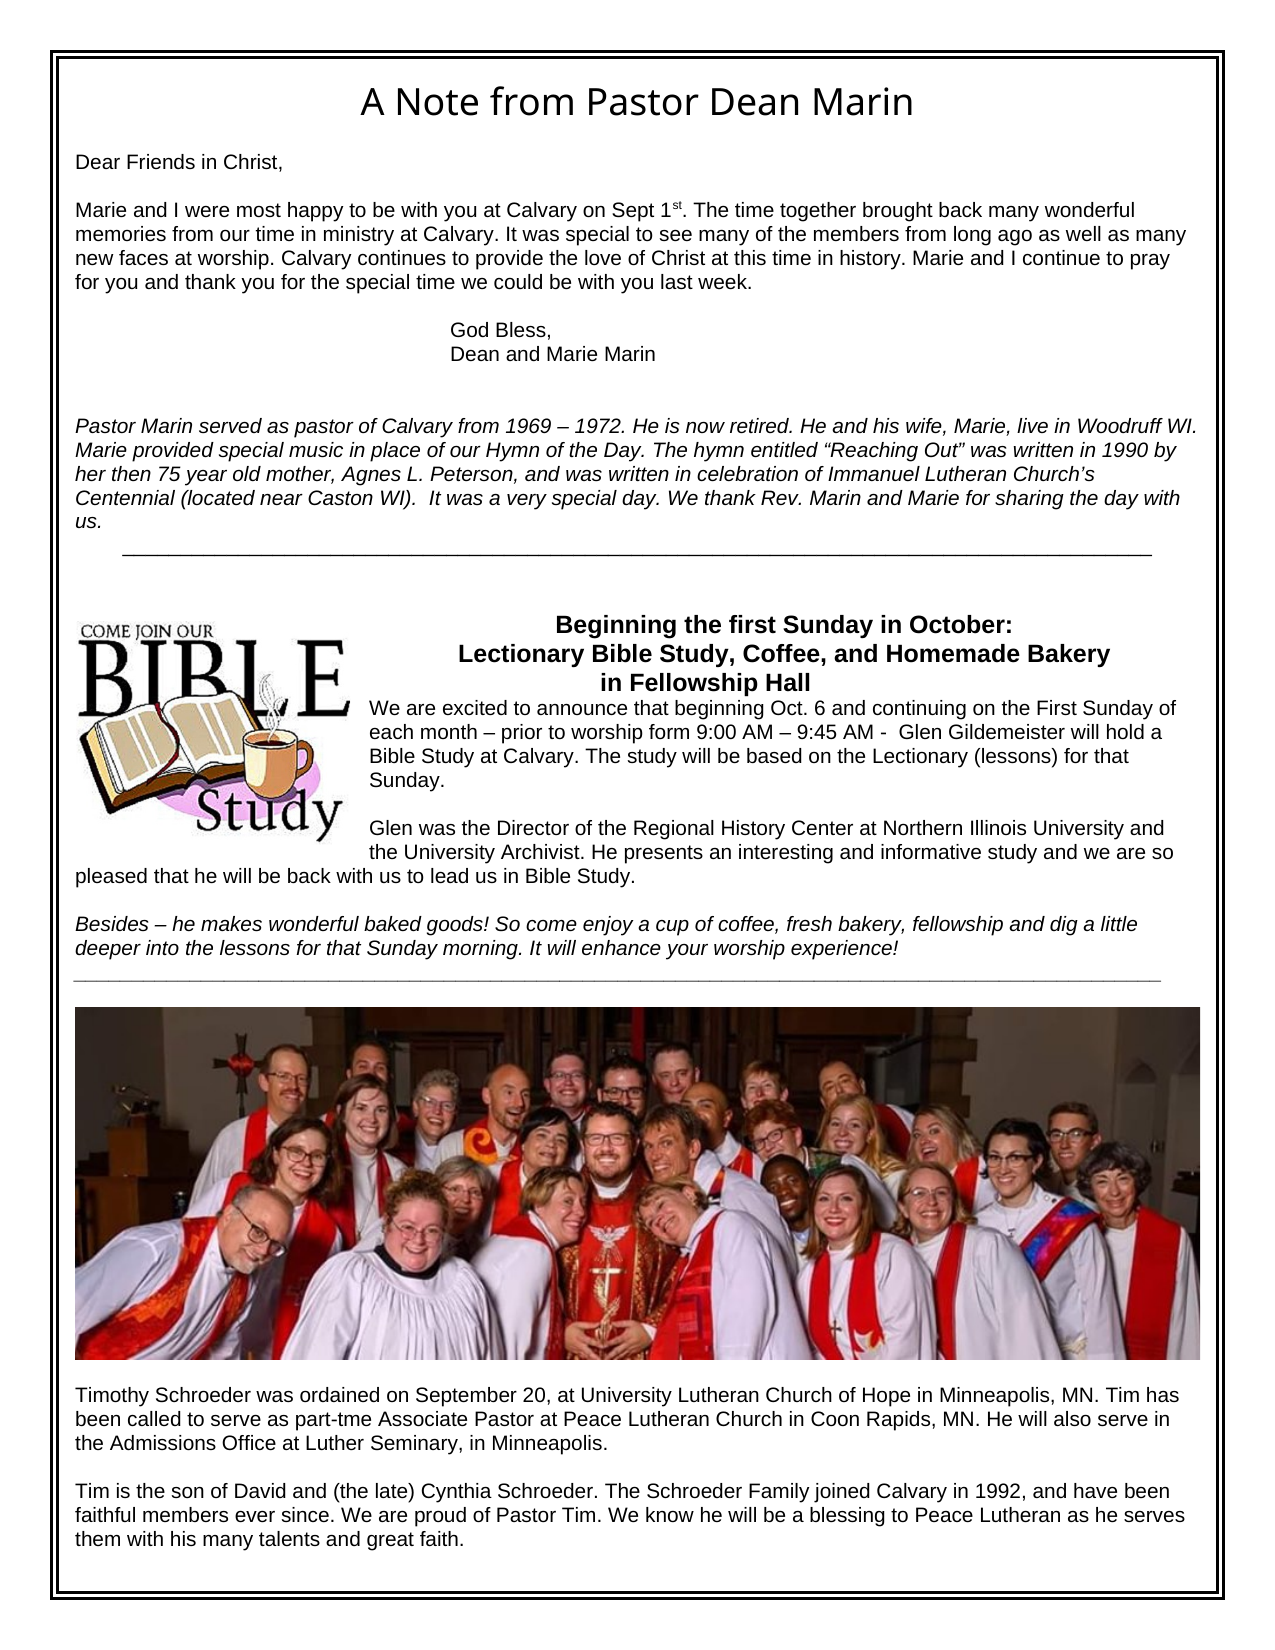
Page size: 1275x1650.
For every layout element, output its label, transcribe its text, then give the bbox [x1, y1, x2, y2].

text God Bless, [75, 318, 1200, 342]
text _________________________________________________________________________________________ [75, 533, 1200, 557]
text We are excited to announce that beginning Oct. 6 and continuing on the First Sunday of each month – prior to worship form 9:00 AM – 9:45 AM - Glen Gildemeister will hold a Bible Study at Calvary. The study will be based on the Lectionary (lessons) for that Sunday. [350, 696, 1200, 792]
text Dear Friends in Christ, [75, 150, 1200, 174]
text Marie provided special music in place of our Hymn of the Day. The hymn entitled “Reaching Out” was written in 1990 by her then 75 year old mother, Agnes L. Peterson, and was written in celebration of Immanuel Lutheran Church’s Centennial (located near Caston WI). It was a very special day. We thank Rev. Marin and Marie for sharing the day with us. [75, 437, 1200, 533]
text Tim is the son of David and (the late) Cynthia Schroeder. The Schroeder Family joined Calvary in 1992, and have been faithful members ever since. We are proud of Pastor Tim. We know he will be a blessing to Peace Lutheran as he serves them with his many talents and great faith. [75, 1479, 1200, 1551]
text Lectionary Bible Study, Coffee, and Homemade Bakery [350, 639, 1200, 667]
text Timothy Schroeder was ordained on September 20, at University Lutheran Church of Hope in Minneapolis, MN. Tim has been called to serve as part-tme Associate Pastor at Peace Lutheran Church in Coon Rapids, MN. He will also serve in the Admissions Office at Luther Seminary, in Minneapolis. [75, 1383, 1200, 1455]
text A Note from Pastor Dean Marin [75, 75, 1200, 126]
picture [75, 1007, 1200, 1360]
text Dean and Marie Marin [75, 342, 1200, 366]
text Besides – he makes wonderful baked goods! So come enjoy a cup of coffee, fresh bakery, fellowship and dig a little deeper into the lessons for that Sunday morning. It will enhance your worship experience! ______________________________________________________________________________________________ [75, 912, 1200, 984]
text in Fellowship Hall [350, 667, 1200, 696]
text Pastor Marin served as pastor of Calvary from 1969 – 1972. He is now retired. He and his wife, Marie, live in Woodruff WI. [75, 413, 1200, 437]
text Marie and I were most happy to be with you at Calvary on Sept 1st. The time together brought back many wonderful memories from our time in ministry at Calvary. It was special to see many of the members from long ago as well as many new faces at worship. Calvary continues to provide the love of Christ at this time in history. Marie and I continue to pray for you and thank you for the special time we could be with you last week. [75, 198, 1200, 294]
text Beginning the first Sunday in October: [75, 610, 1200, 639]
text Glen was the Director of the Regional History Center at Northern Illinois University and the University Archivist. He presents an interesting and informative study and we are so pleased that he will be back with us to lead us in Bible Study. [75, 816, 1200, 888]
picture [75, 621, 350, 843]
